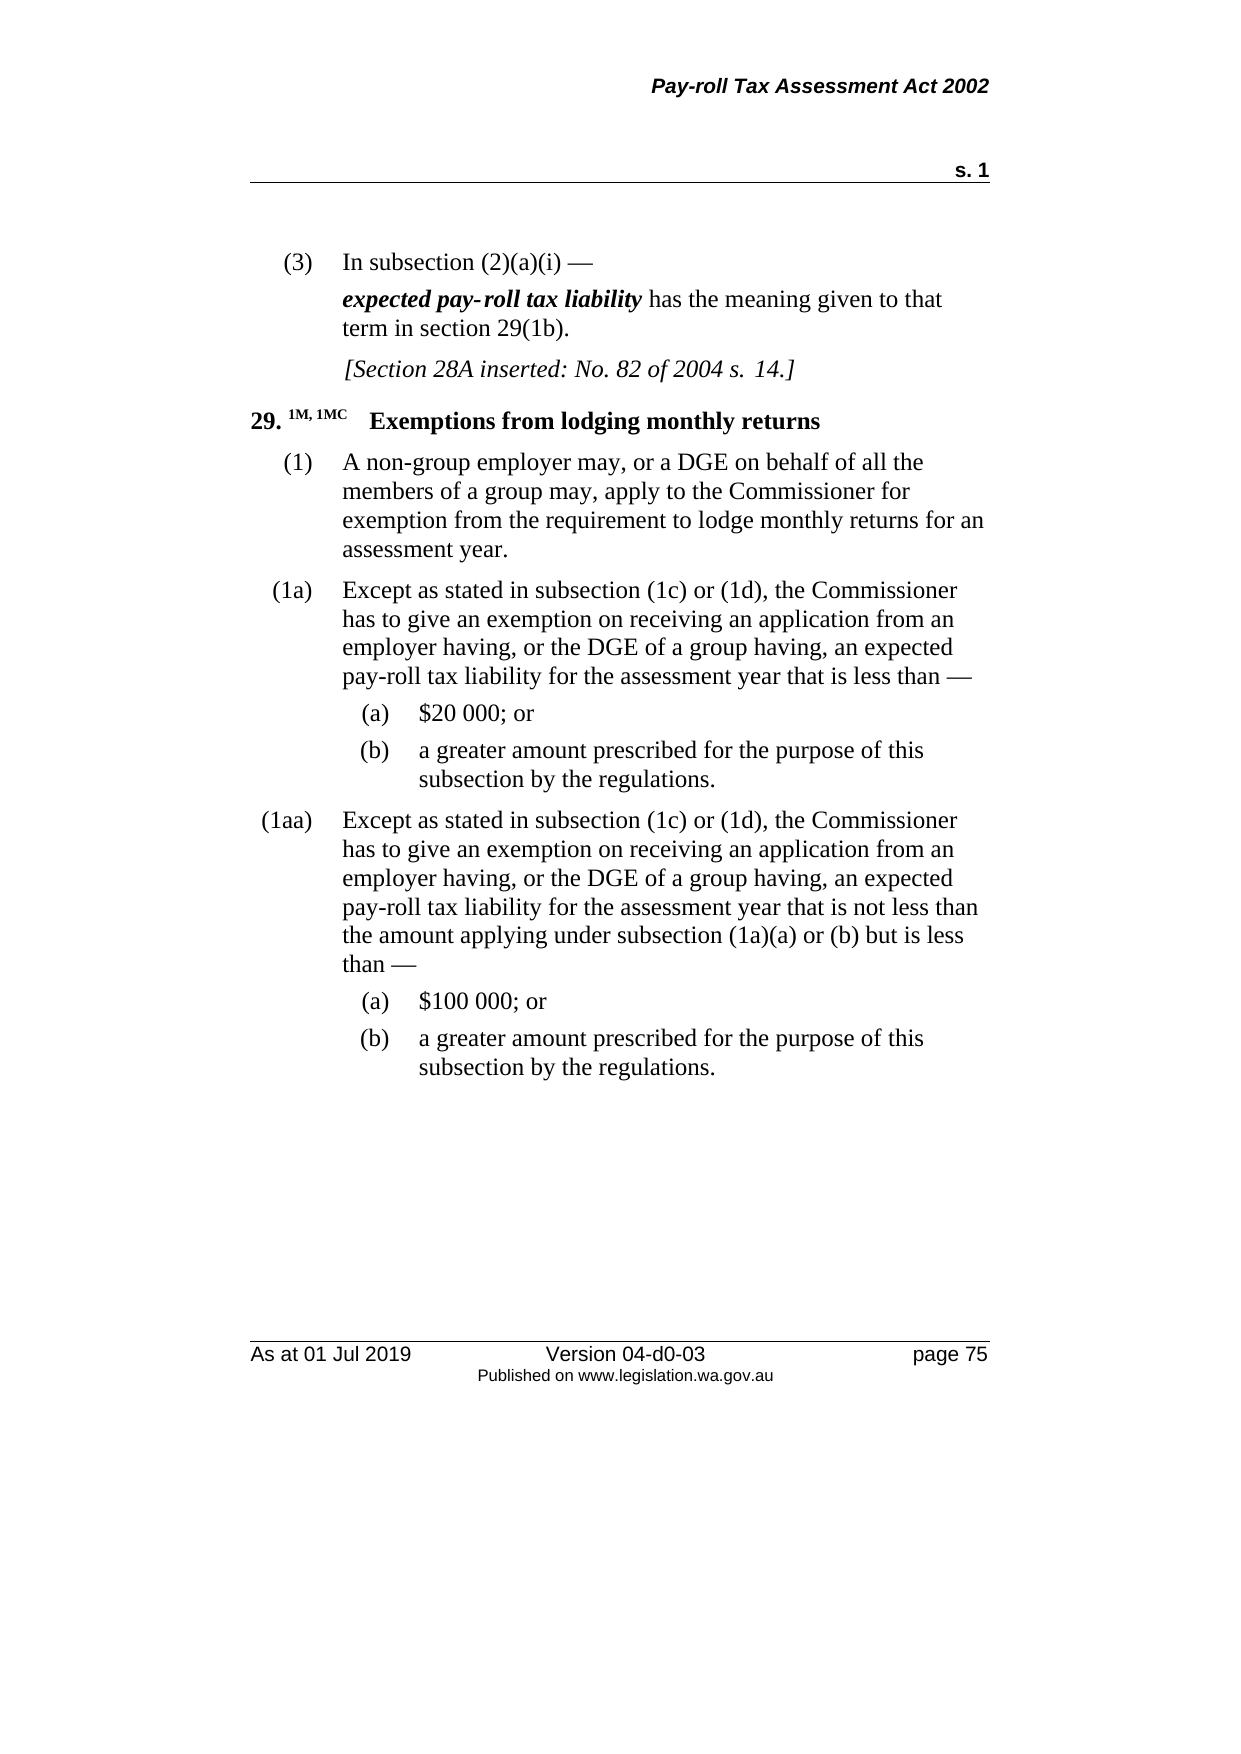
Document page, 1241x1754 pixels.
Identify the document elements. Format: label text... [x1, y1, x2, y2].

text expected pay-roll tax liability has the meaning given to that term in section 29(1b). [250, 284, 990, 342]
text (1a) Except as stated in subsection (1c) or (1d), the Commissioner has to give an exemption on receiving an application from an employer having, or the DGE of a group having, an expected pay-roll tax liability for the assessment year that is less than — [250, 575, 990, 690]
text [Section 28A inserted: No. 82 of 2004 s. 14.] [250, 354, 990, 383]
text (b) a greater amount prescribed for the purpose of this subsection by the regulations. [250, 735, 990, 793]
subtitle 29. 1M, 1MC Exemptions from lodging monthly returns [250, 406, 990, 435]
text (b) a greater amount prescribed for the purpose of this subsection by the regulations. [250, 1023, 990, 1081]
text (1) A non-group employer may, or a DGE on behalf of all the members of a group may, apply to the Commissioner for exemption from the requirement to lodge monthly returns for an assessment year. [250, 447, 990, 562]
text (3) In subsection (2)(a)(i) — [250, 247, 990, 276]
text (1aa) Except as stated in subsection (1c) or (1d), the Commissioner has to give an exemption on receiving an application from an employer having, or the DGE of a group having, an expected pay-roll tax liability for the assessment year that is not less than the amount applying under subsection (1a)(a) or (b) but is less than — [250, 805, 990, 978]
text (a) $100 000; or [250, 986, 990, 1015]
text (a) $20 000; or [250, 698, 990, 727]
